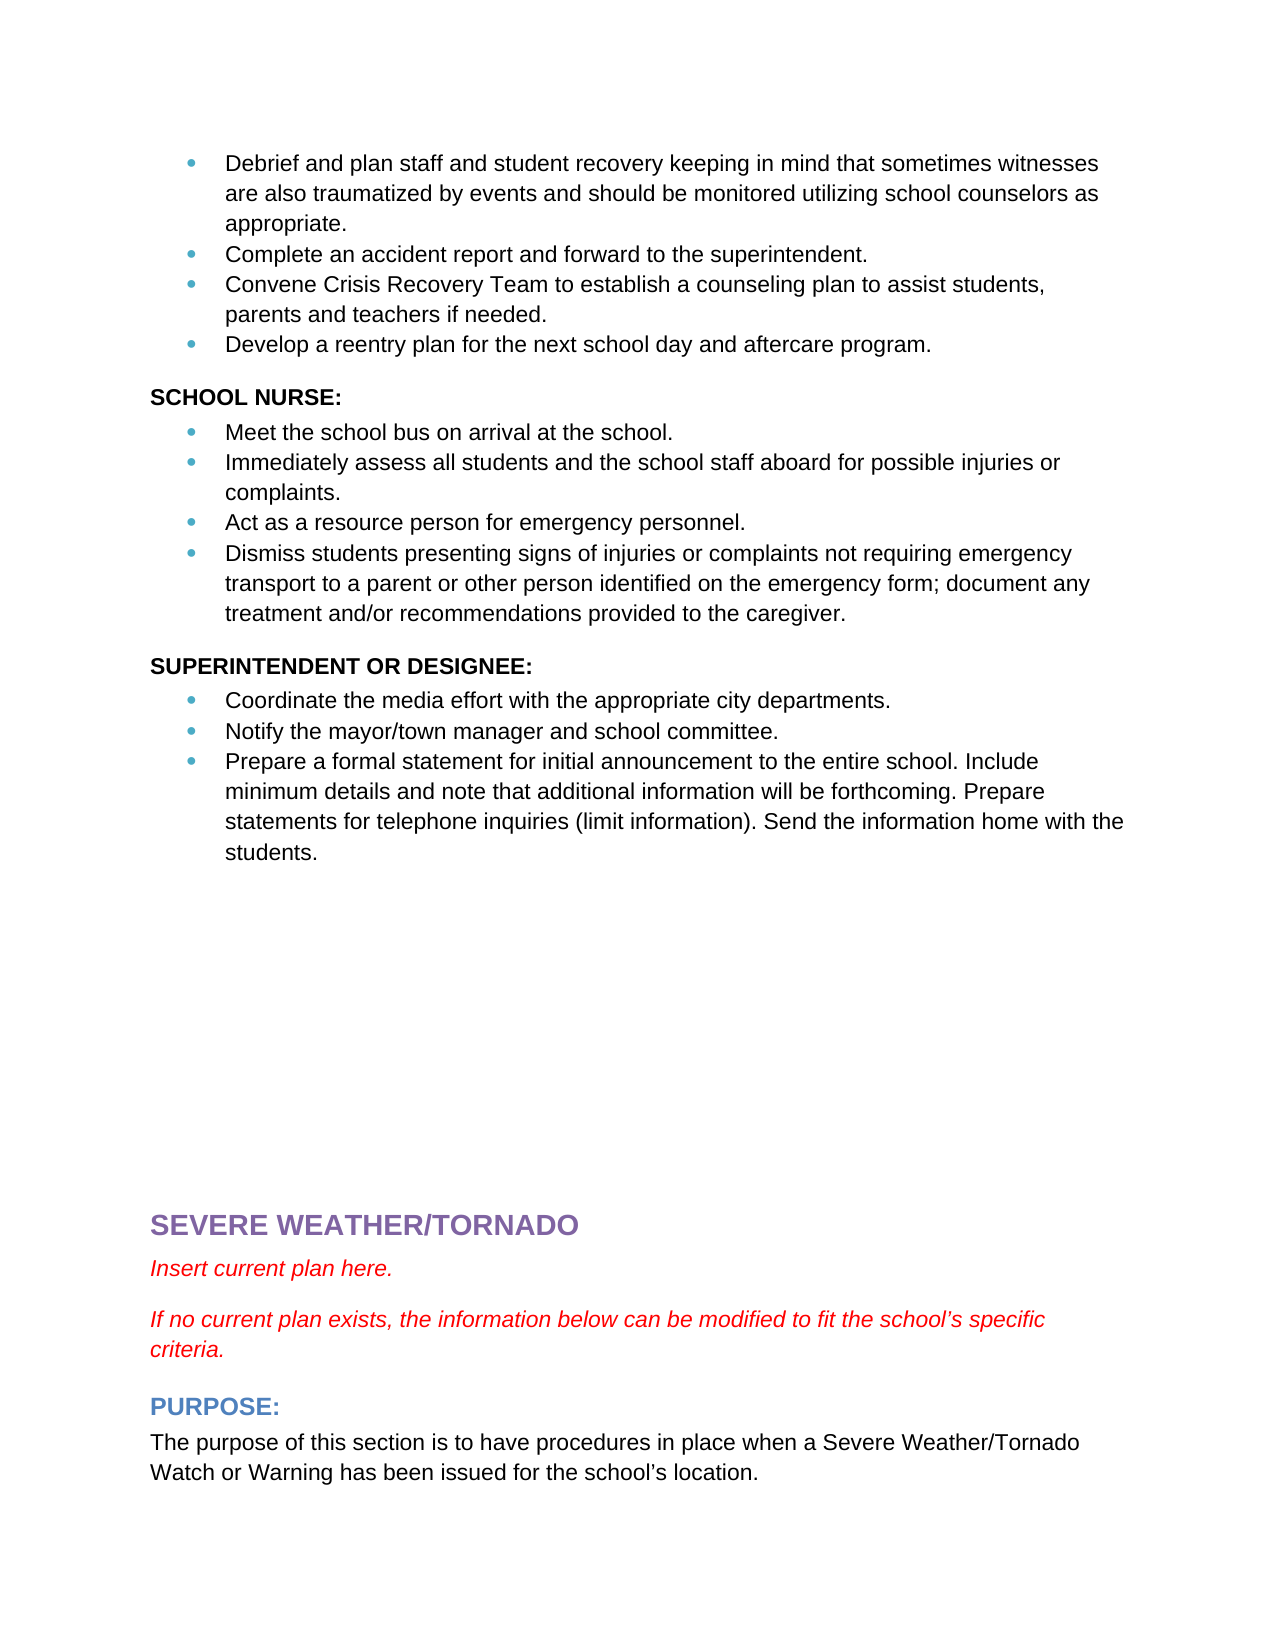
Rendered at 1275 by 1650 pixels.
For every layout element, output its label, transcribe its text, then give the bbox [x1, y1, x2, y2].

subtitle SUPERINTENDENT OR DESIGNEE: [150, 653, 1125, 679]
list Coordinate the media effort with the appropriate city departments. [187, 687, 1125, 714]
list Develop a reentry plan for the next school day and aftercare program. [187, 331, 1125, 358]
subtitle SCHOOL NURSE: [150, 384, 1125, 411]
list Convene Crisis Recovery Team to establish a counseling plan to assist students, parents and teachers if needed. [187, 271, 1125, 327]
subtitle PURPOSE: [150, 1392, 1125, 1420]
text The purpose of this section is to have procedures in place when a Severe Weather/Tornado Watch or Warning has been issued for the school’s location. [150, 1429, 1125, 1485]
list Meet the school bus on arrival at the school. [187, 419, 1125, 445]
text If no current plan exists, the information below can be modified to fit the school’s specific criteria. [150, 1306, 1125, 1363]
list Prepare a formal statement for initial announcement to the entire school. Include minimum details and note that additional information will be forthcoming. Prepare statements for telephone inquiries (limit information). Send the information home with the students. [187, 748, 1125, 865]
list Debrief and plan staff and student recovery keeping in mind that sometimes witnesses are also traumatized by events and should be monitored utilizing school counselors as appropriate. [187, 150, 1125, 237]
list Complete an accident report and forward to the superintendent. [187, 241, 1125, 267]
list Notify the mayor/town manager and school committee. [187, 718, 1125, 744]
list Act as a resource person for emergency personnel. [187, 509, 1125, 536]
list Dismiss students presenting signs of injuries or complaints not requiring emergency transport to a parent or other person identified on the emergency form; document any treatment and/or recommendations provided to the caregiver. [187, 539, 1125, 626]
subtitle SEVERE WEATHER/TORNADO [150, 1208, 1125, 1242]
text Insert current plan here. [150, 1255, 1125, 1282]
list Immediately assess all students and the school staff aboard for possible injuries or complaints. [187, 449, 1125, 506]
